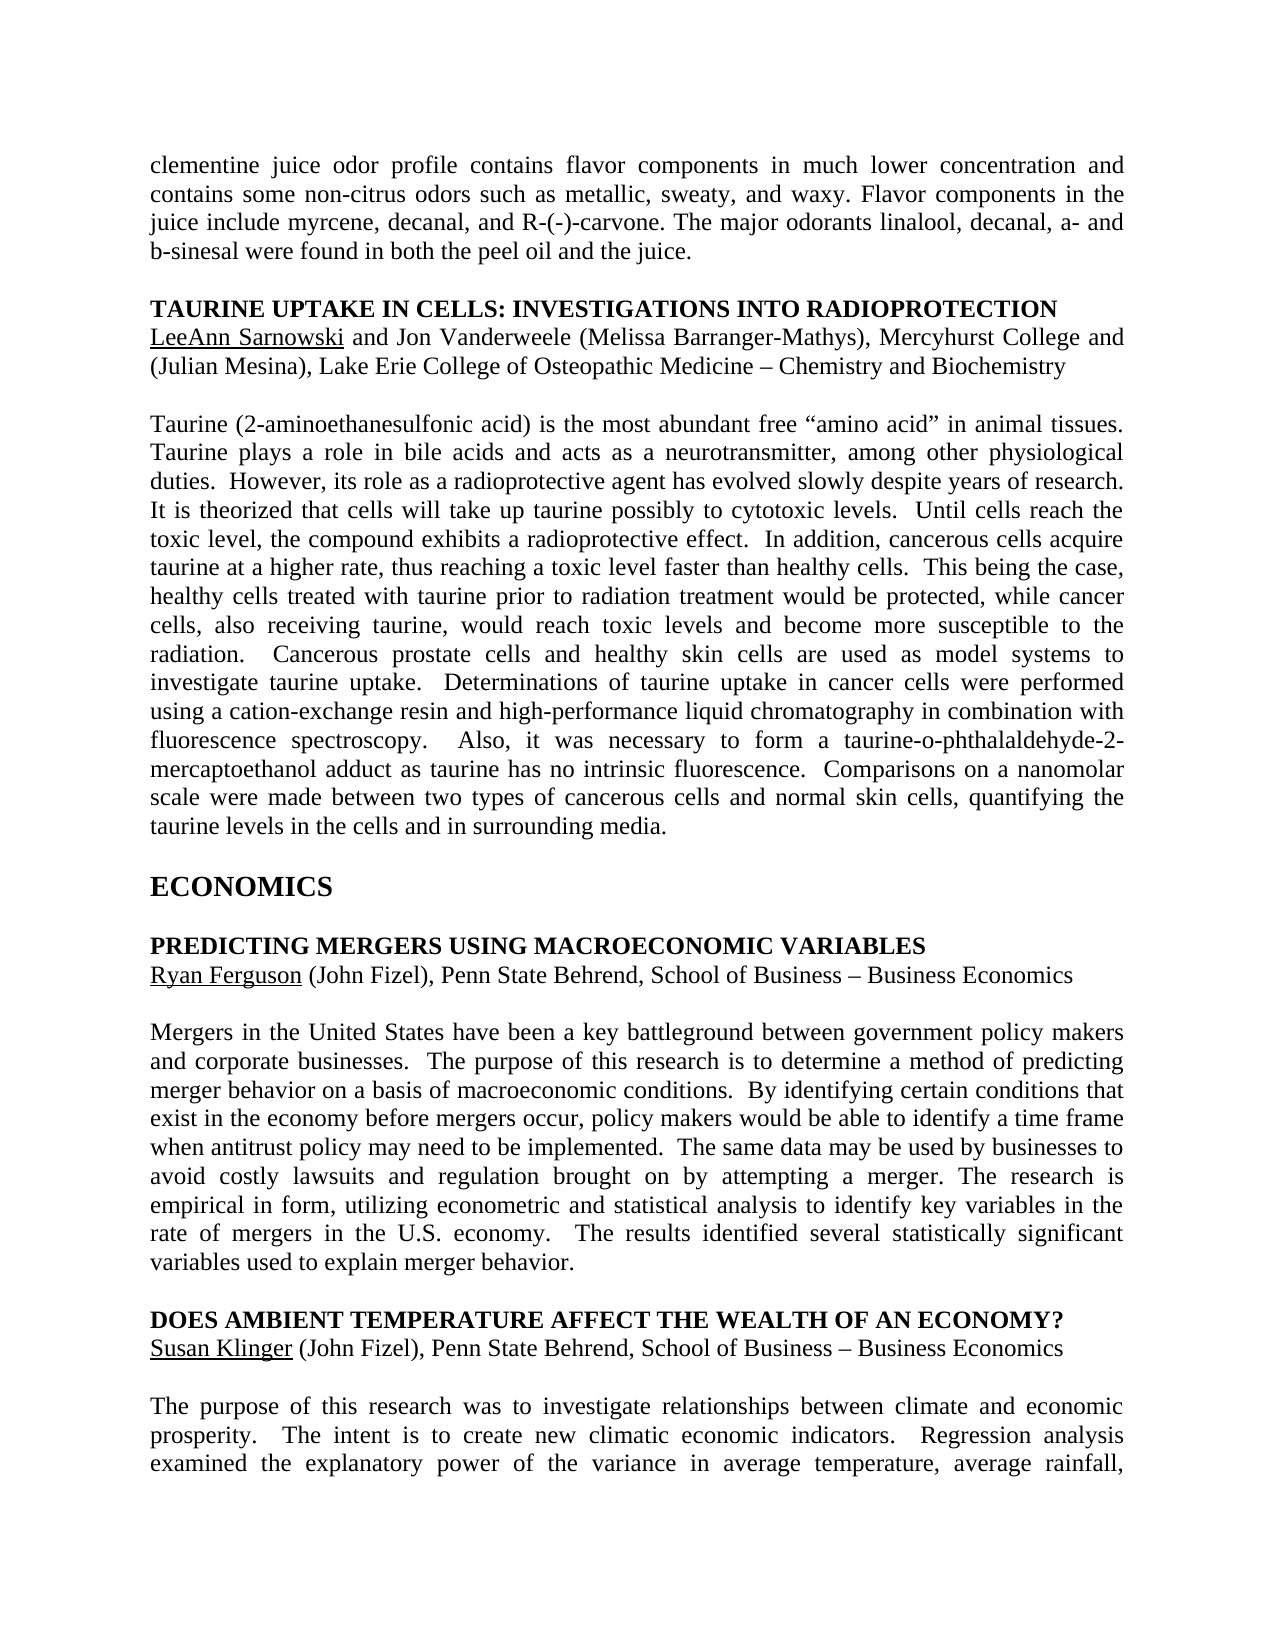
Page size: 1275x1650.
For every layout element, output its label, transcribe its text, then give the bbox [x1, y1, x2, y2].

text ECONOMICS [150, 869, 1125, 902]
text Taurine (2-aminoethanesulfonic acid) is the most abundant free “amino acid” in animal tissues. Taurine plays a role in bile acids and acts as a neurotransmitter, among other physiological duties. However, its role as a radioprotective agent has evolved slowly despite years of research. It is theorized that cells will take up taurine possibly to cytotoxic levels. Until cells reach the toxic level, the compound exhibits a radioprotective effect. In addition, cancerous cells acquire taurine at a higher rate, thus reaching a toxic level faster than healthy cells. This being the case, healthy cells treated with taurine prior to radiation treatment would be protected, while cancer cells, also receiving taurine, would reach toxic levels and become more susceptible to the radiation. Cancerous prostate cells and healthy skin cells are used as model systems to investigate taurine uptake. Determinations of taurine uptake in cancer cells were performed using a cation-exchange resin and high-performance liquid chromatography in combination with fluorescence spectroscopy. Also, it was necessary to form a taurine-o-phthalaldehyde-2-mercaptoethanol adduct as taurine has no intrinsic fluorescence. Comparisons on a nanomolar scale were made between two types of cancerous cells and normal skin cells, quantifying the taurine levels in the cells and in surrounding media. [150, 409, 1125, 840]
text Mergers in the United States have been a key battleground between government policy makers and corporate businesses. The purpose of this research is to determine a method of predicting merger behavior on a basis of macroeconomic conditions. By identifying certain conditions that exist in the economy before mergers occur, policy makers would be able to identify a time frame when antitrust policy may need to be implemented. The same data may be used by businesses to avoid costly lawsuits and regulation brought on by attempting a merger. The research is empirical in form, utilizing econometric and statistical analysis to identify key variables in the rate of mergers in the U.S. economy. The results identified several statistically significant variables used to explain merger behavior. [150, 1017, 1125, 1276]
title PREDICTING MERGERS USING MACROECONOMIC VARIABLES [150, 931, 1125, 960]
text Ryan Ferguson (John Fizel), Penn State Behrend, School of Business – Business Economics [150, 960, 1125, 988]
text TAURINE UPTAKE IN CELLS: INVESTIGATIONS INTO RADIOPROTECTION [150, 294, 1125, 322]
subtitle DOES AMBIENT TEMPERATURE AFFECT THE WEALTH OF AN ECONOMY? [150, 1305, 1125, 1333]
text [150, 150, 1125, 265]
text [150, 1391, 1125, 1477]
text Susan Klinger (John Fizel), Penn State Behrend, School of Business – Business Economics [150, 1333, 1125, 1362]
text LeeAnn Sarnowski and Jon Vanderweele (Melissa Barranger-Mathys), Mercyhurst College and (Julian Mesina), Lake Erie College of Osteopathic Medicine – Chemistry and Biochemistry [150, 322, 1125, 380]
